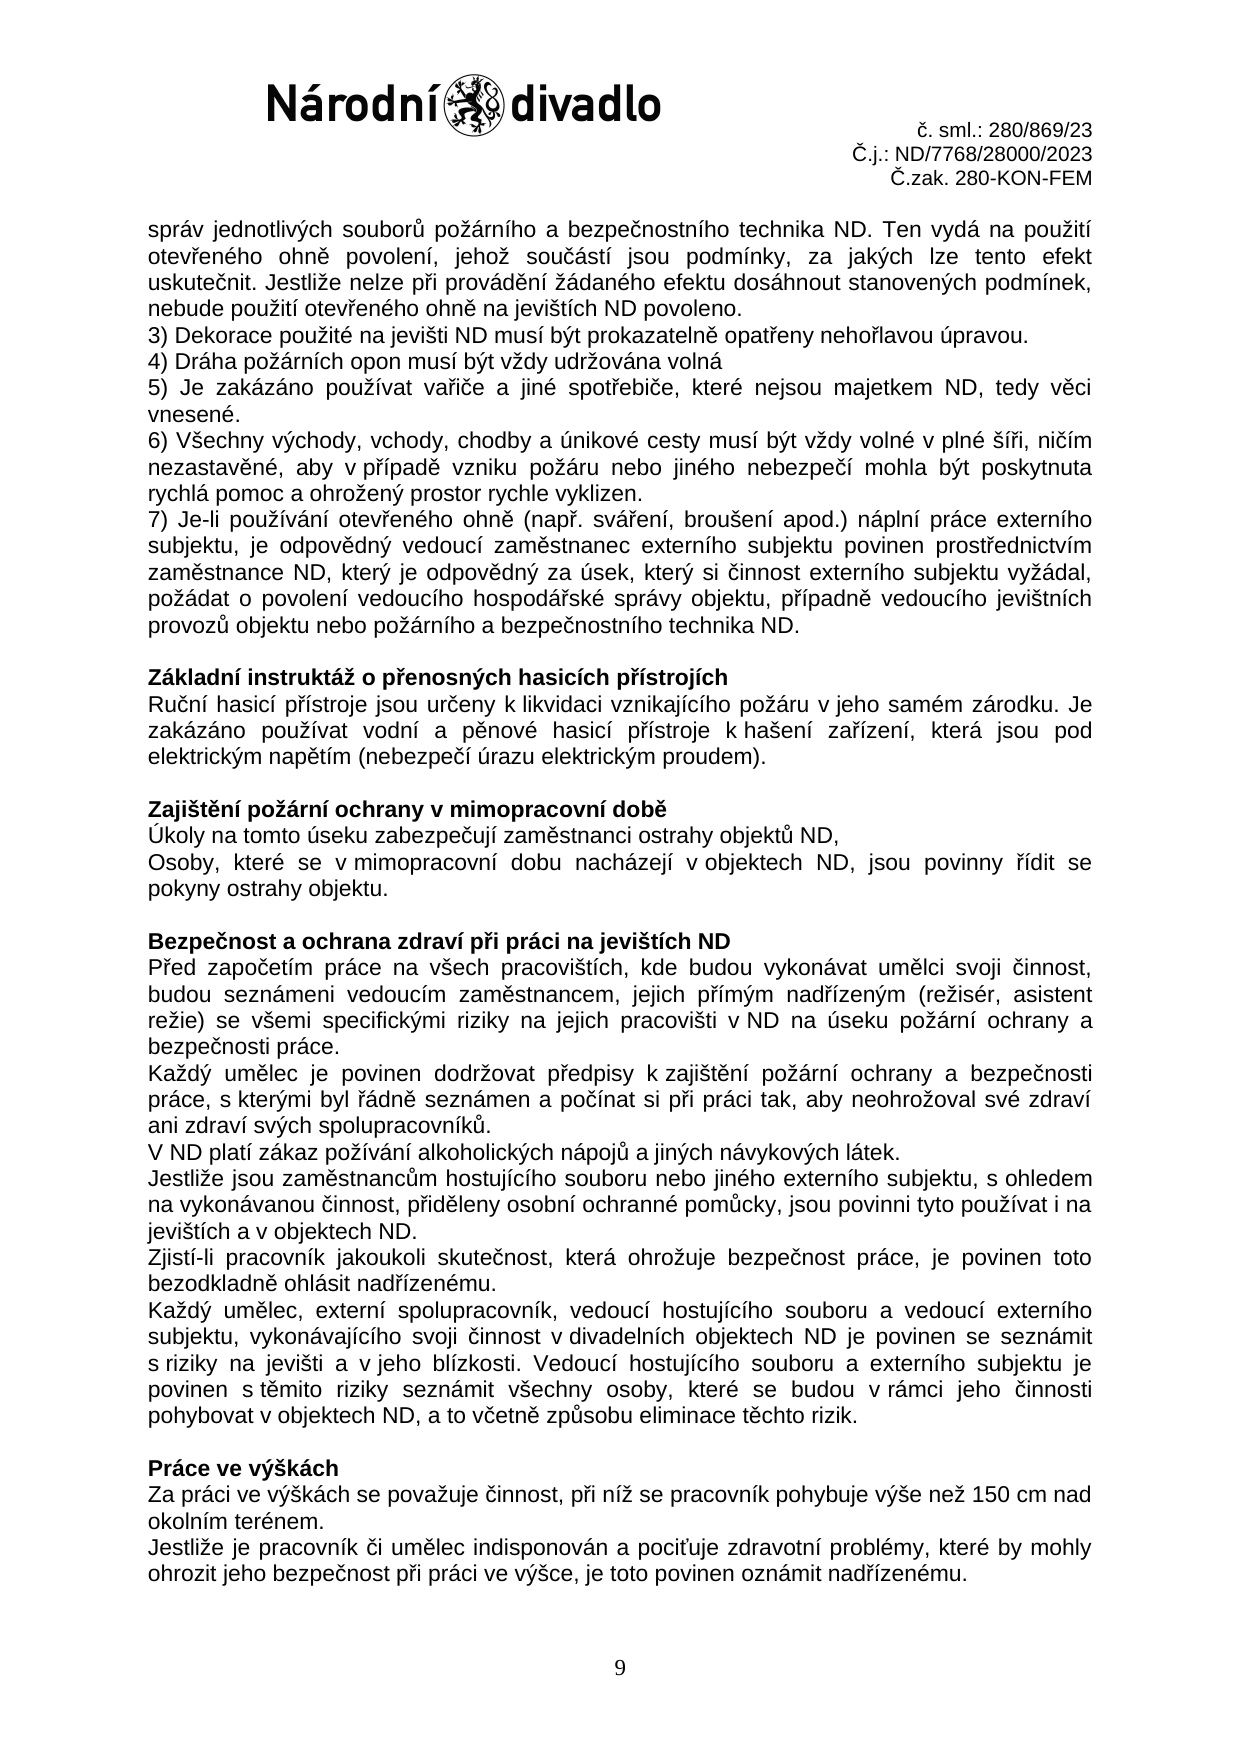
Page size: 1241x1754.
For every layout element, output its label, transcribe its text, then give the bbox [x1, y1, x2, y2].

text Zajištění požární ochrany v mimopracovní době [148, 796, 1093, 822]
text Jestliže je pracovník či umělec indisponován a pociťuje zdravotní problémy, které by mohly ohrozit jeho bezpečnost při práci ve výšce, je toto povinen oznámit nadřízenému. [148, 1534, 1093, 1587]
text 4) Dráha požárních opon musí být vždy udržována volná [148, 348, 1093, 374]
text 5) Je zakázáno používat vařiče a jiné spotřebiče, které nejsou majetkem ND, tedy věci vnesené. [148, 374, 1093, 427]
text Ruční hasicí přístroje jsou určeny k likvidaci vznikajícího požáru v jeho samém zárodku. Je zakázáno používat vodní a pěnové hasicí přístroje k hašení zařízení, která jsou pod elektrickým napětím (nebezpečí úrazu elektrickým proudem). [148, 691, 1093, 770]
text 7) Je-li používání otevřeného ohně (např. sváření, broušení apod.) náplní práce externího subjektu, je odpovědný vedoucí zaměstnanec externího subjektu povinen prostřednictvím zaměstnance ND, který je odpovědný za úsek, který si činnost externího subjektu vyžádal, požádat o povolení vedoucího hospodářské správy objektu, případně vedoucího jevištních provozů objektu nebo požárního a bezpečnostního technika ND. [148, 506, 1093, 638]
text Základní instruktáž o přenosných hasicích přístrojích [148, 664, 1093, 691]
text Jestliže jsou zaměstnancům hostujícího souboru nebo jiného externího subjektu, s ohledem na vykonávanou činnost, přiděleny osobní ochranné pomůcky, jsou povinni tyto používat i na jevištích a v objektech ND. [148, 1165, 1093, 1244]
text Osoby, které se v mimopracovní dobu nacházejí v objektech ND, jsou povinny řídit se pokyny ostrahy objektu. [148, 849, 1093, 901]
picture [267, 73, 662, 138]
text Každý umělec, externí spolupracovník, vedoucí hostujícího souboru a vedoucí externího subjektu, vykonávajícího svoji činnost v divadelních objektech ND je povinen se seznámit s riziky na jevišti a v jeho blízkosti. Vedoucí hostujícího souboru a externího subjektu je povinen s těmito riziky seznámit všechny osoby, které se budou v rámci jeho činnosti pohybovat v objektech ND, a to včetně způsobu eliminace těchto rizik. [148, 1297, 1093, 1428]
text 3) Dekorace použité na jevišti ND musí být prokazatelně opatřeny nehořlavou úpravou. [148, 322, 1093, 348]
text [148, 216, 1093, 322]
text Bezpečnost a ochrana zdraví při práci na jevištích ND [148, 928, 1093, 954]
text Práce ve výškách [148, 1455, 1093, 1481]
text Za práci ve výškách se považuje činnost, při níž se pracovník pohybuje výše než 150 cm nad okolním terénem. [148, 1481, 1093, 1534]
text 6) Všechny východy, vchody, chodby a únikové cesty musí být vždy volné v plné šíři, ničím nezastavěné, aby v případě vzniku požáru nebo jiného nebezpečí mohla být poskytnuta rychlá pomoc a ohrožený prostor rychle vyklizen. [148, 427, 1093, 506]
text Úkoly na tomto úseku zabezpečují zaměstnanci ostrahy objektů ND, [148, 822, 1093, 849]
text V ND platí zákaz požívání alkoholických nápojů a jiných návykových látek. [148, 1139, 1093, 1165]
text Každý umělec je povinen dodržovat předpisy k zajištění požární ochrany a bezpečnosti práce, s kterými byl řádně seznámen a počínat si při práci tak, aby neohrožoval své zdraví ani zdraví svých spolupracovníků. [148, 1059, 1093, 1139]
text Zjistí-li pracovník jakoukoli skutečnost, která ohrožuje bezpečnost práce, je povinen toto bezodkladně ohlásit nadřízenému. [148, 1244, 1093, 1297]
text Před započetím práce na všech pracovištích, kde budou vykonávat umělci svoji činnost, budou seznámeni vedoucím zaměstnancem, jejich přímým nadřízeným (režisér, asistent režie) se všemi specifickými riziky na jejich pracovišti v ND na úseku požární ochrany a bezpečnosti práce. [148, 954, 1093, 1059]
